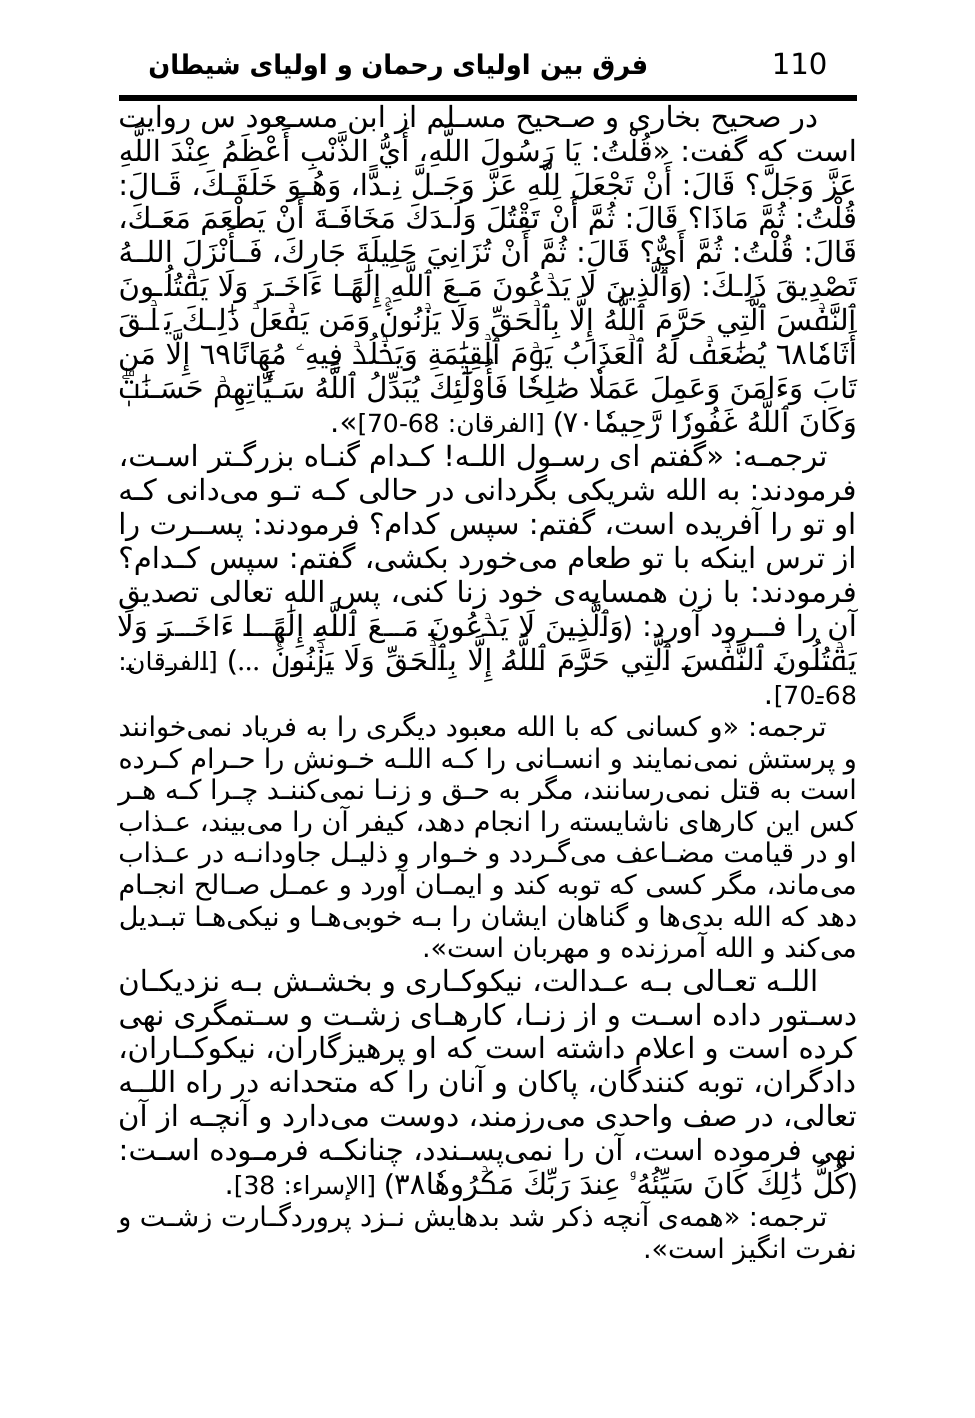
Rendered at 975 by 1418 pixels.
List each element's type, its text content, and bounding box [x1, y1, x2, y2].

text ترجمه: «و کسانی که با الله معبود دیگری را به فریاد نمی‌خوانند و پرستش نمی‌نمایند و انسانی را که الله خونش را حرام کرده است به قتل نمی‌رسانند، مگر به حق و زنا نمی‌کنند چرا که هر کس این کارهای ناشایسته را انجام دهد، کیفر آن را می‌بیند، عذاب او در قیامت مضاعف می‌گردد و خوار و ذلیل جاودانه در عذاب می‌ماند، مگر کسی که توبه کند و ایمان آورد و عمل صالح انجام دهد که الله بدی‌ها و گناهان ایشان را به خوبی‌ها و نیکی‌ها تبدیل می‌کند و الله آمرزنده و مهربان است». [118, 711, 857, 964]
text الله تعالی به عدالت، نیکوکاری و بخشش به نزدیکان دستور داده است و از زنا، کارهای زشت و ستمگری نهی کرده است و اعلام داشته است که او پرهیزگاران، نیکوکاران، دادگران، توبه کنندگان، پاکان و آنان را که متحدانه در راه الله تعالی، در صف واحدی می‌رزمند، دوست می‌دارد و آنچه از آن نهی فرموده است، آن را نمی‌پسندد، چنانکه فرموده است: ﴿كُلُّ ذَٰلِكَ كَانَ سَيِّئُهُۥ عِندَ رَبِّكَ مَكۡرُوهٗا٣٨﴾ [الإسراء: 38]. [118, 964, 857, 1202]
text ترجمه: «گفتم ای رسول الله! کدام گناه بزرگتر است، فرمودند: به الله شریکی بگردانی در حالی که تو می‌دانی که او تو را آفریده است، گفتم: سپس کدام؟ فرمودند: پسرت را از ترس اینکه با تو طعام می‌خورد بکشی، گفتم: سپس کدام؟ فرمودند: با زن همسایه‌ی خود زنا کنی، پس الله تعالی تصدیق آن را فرود آورد: ﴿وَٱلَّذِينَ لَا يَدۡعُونَ مَعَ ٱللَّهِ إِلَٰهًا ءَاخَرَ وَلَا يَقۡتُلُونَ ٱلنَّفۡسَ ٱلَّتِي حَرَّمَ ٱللَّهُ إِلَّا بِٱلۡحَقِّ وَلَا يَزۡنُونَۚ ...﴾ [الفرقان: 68-70]. [118, 439, 857, 711]
text در صحیح بخاری و صحیح مسلم از ابن مسعود س روایت است که گفت: «قُلْتُ: يَا رَسُولَ اللَّهِ، أَيُّ الذَّنْبِ أَعْظَمُ عِنْدَ اللَّهِ عَزَّ وَجَلَّ؟ قَالَ: أَنْ تَجْعَلَ لِلَّهِ عَزَّ وَجَلَّ نِدًّا، وَهُوَ خَلَقَكَ، قَالَ: قُلْتُ: ثُمَّ مَاذَا؟ قَالَ: ثُمَّ أَنْ تَقْتُلَ وَلَدَكَ مَخَافَةَ أَنْ يَطْعَمَ مَعَكَ، قَالَ: قُلْتُ: ثُمَّ أَيٌّ؟ قَالَ: ثُمَّ أَنْ تُزَانِيَ حَلِيلَةَ جَارِكَ، فَأَنْزَلَ اللهُ تَصْدِيقَ ذَلِكَ: ﴿وَٱلَّذِينَ لَا يَدۡعُونَ مَعَ ٱللَّهِ إِلَٰهًا ءَاخَرَ وَلَا يَقۡتُلُونَ ٱلنَّفۡسَ ٱلَّتِي حَرَّمَ ٱللَّهُ إِلَّا بِٱلۡحَقِّ وَلَا يَزۡنُونَۚ وَمَن يَفۡعَلۡ ذَٰلِكَ يَلۡقَ أَثَامٗا٦٨ يُضَٰعَفۡ لَهُ ٱلۡعَذَابُ يَوۡمَ ٱلۡقِيَٰمَةِ وَيَخۡلُدۡ فِيهِۦ مُهَانًا٦٩ إِلَّا مَن تَابَ وَءَامَنَ وَعَمِلَ عَمَلٗا صَٰلِحٗا فَأُوْلَٰٓئِكَ يُبَدِّلُ ٱللَّهُ سَيِّ‍َٔاتِهِمۡ حَسَنَٰتٖۗ وَكَانَ ٱللَّهُ غَفُورٗا رَّحِيمٗا٧٠﴾ [الفرقان: 68-70]». [118, 100, 857, 439]
text ترجمه: «همه‌ی آنچه ذکر شد بدهایش نزد پروردگارت زشت و نفرت انگیز است». [118, 1202, 857, 1265]
